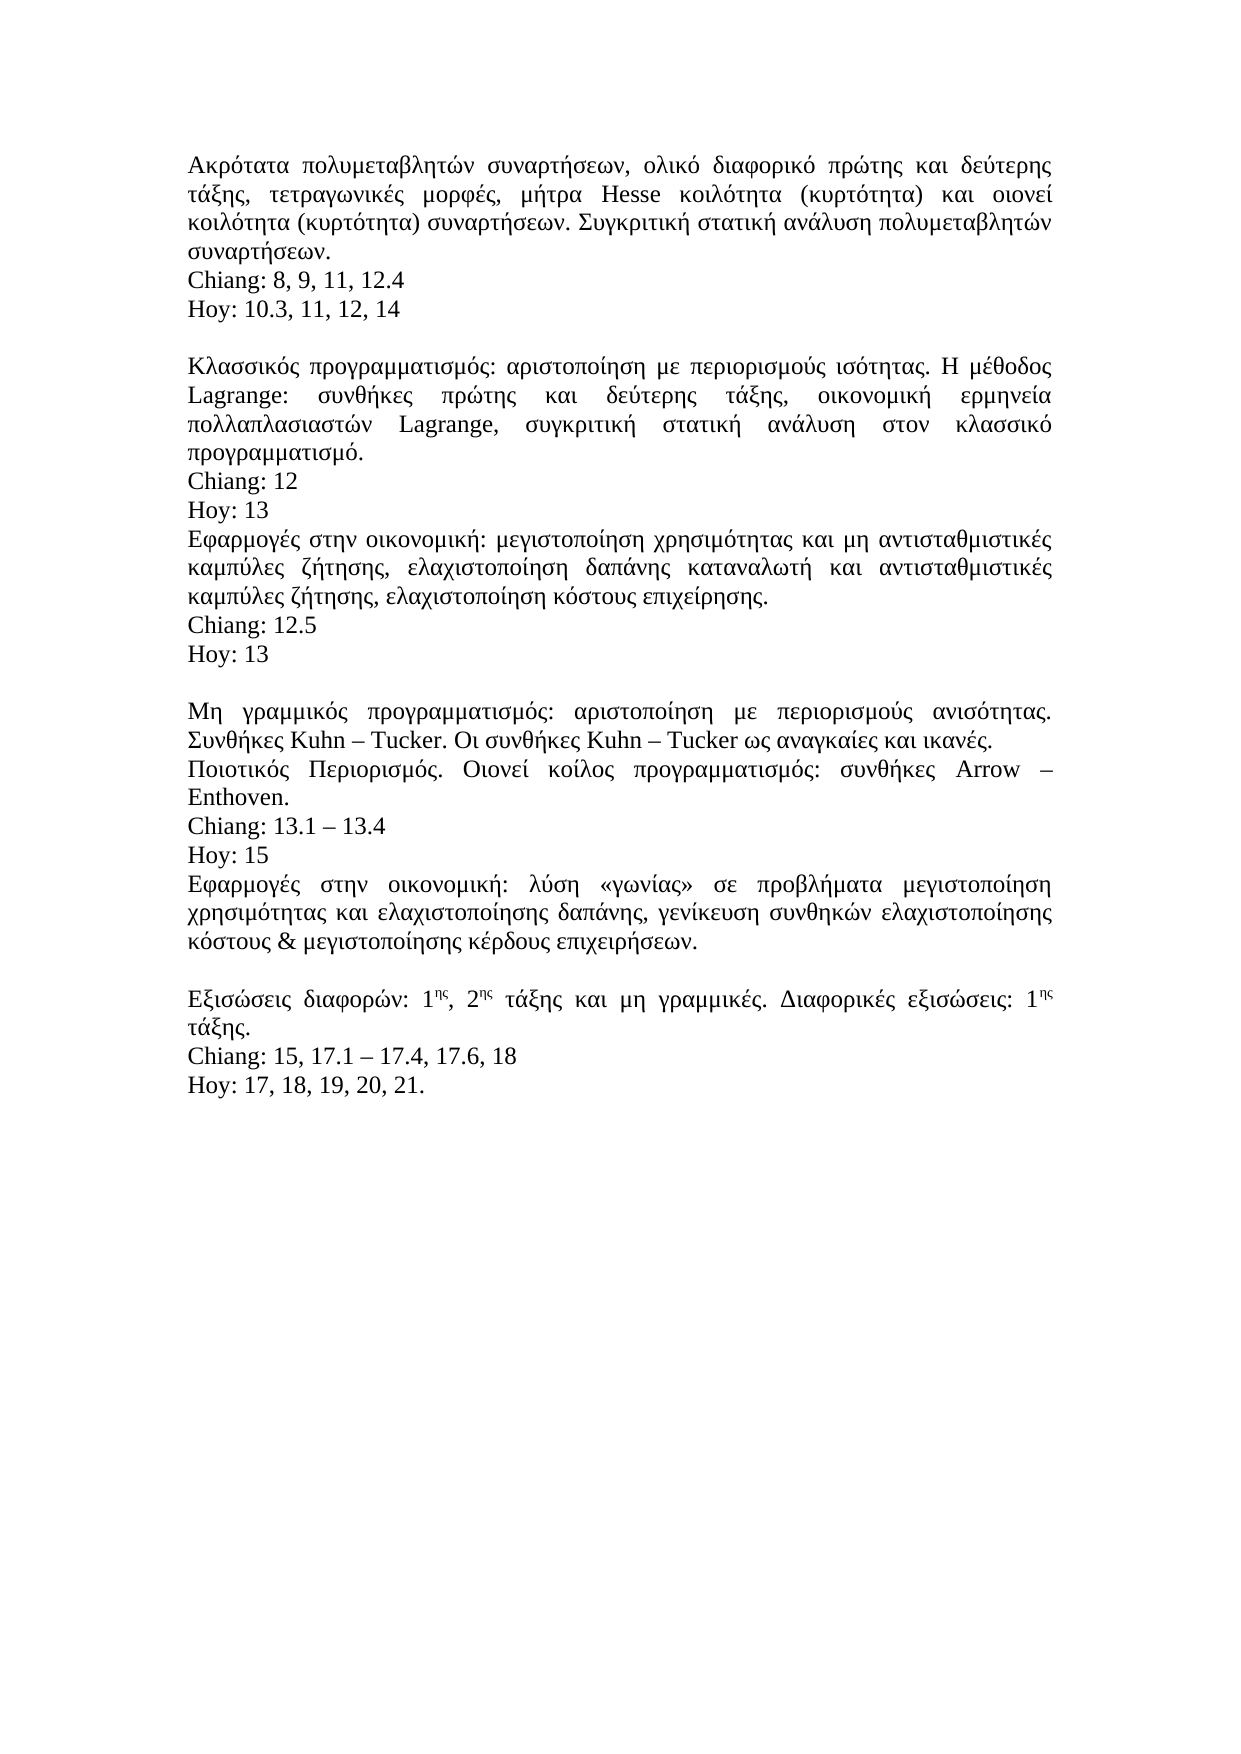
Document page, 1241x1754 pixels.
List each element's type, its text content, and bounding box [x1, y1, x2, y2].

text Ποιοτικός Περιορισμός. Οιονεί κοίλος προγραμματισμός: συνθήκες Arrow – Enthoven. [187, 754, 1053, 811]
text Hoy: 13 [187, 639, 1053, 667]
text Hoy: 17, 18, 19, 20, 21. [187, 1070, 1053, 1099]
text Εφαρμογές στην οικονομική: μεγιστοποίηση χρησιμότητας και μη αντισταθμιστικές καμπύλες ζήτησης, ελαχιστοποίηση δαπάνης καταναλωτή και αντισταθμιστικές καμπύλες ζήτησης, ελαχιστοποίηση κόστους επιχείρησης. [187, 524, 1053, 610]
text Hoy: 13 [187, 495, 1053, 524]
text Hoy: 15 [187, 840, 1053, 869]
text Hoy: 10.3, 11, 12, 14 [187, 294, 1053, 322]
text Chiang: 8, 9, 11, 12.4 [187, 265, 1053, 294]
text Chiang: 15, 17.1 – 17.4, 17.6, 18 [187, 1041, 1053, 1070]
text Μη γραμμικός προγραμματισμός: αριστοποίηση με περιορισμούς ανισότητας. Συνθήκες Kuhn – Tucker. Οι συνθήκες Kuhn – Tucker ως αναγκαίες και ικανές. [187, 696, 1053, 754]
text Κλασσικός προγραμματισμός: αριστοποίηση με περιορισμούς ισότητας. Η μέθοδος Lagrange: συνθήκες πρώτης και δεύτερης τάξης, οικονομική ερμηνεία πολλαπλασιαστών Lagrange, συγκριτική στατική ανάλυση στον κλασσικό προγραμματισμό. [187, 351, 1053, 466]
text Chiang: 13.1 – 13.4 [187, 811, 1053, 840]
text Chiang: 12.5 [187, 610, 1053, 639]
text Εξισώσεις διαφορών: 1ης, 2ης τάξης και μη γραμμικές. Διαφορικές εξισώσεις: 1ης τάξης. [187, 984, 1053, 1041]
text Chiang: 12 [187, 466, 1053, 495]
text Ακρότατα πολυμεταβλητών συναρτήσεων, ολικό διαφορικό πρώτης και δεύτερης τάξης, τετραγωνικές μορφές, μήτρα Hesse κοιλότητα (κυρτότητα) και οιονεί κοιλότητα (κυρτότητα) συναρτήσεων. Συγκριτική στατική ανάλυση πολυμεταβλητών συναρτήσεων. [187, 150, 1053, 265]
text Εφαρμογές στην οικονομική: λύση «γωνίας» σε προβλήματα μεγιστοποίηση χρησιμότητας και ελαχιστοποίησης δαπάνης, γενίκευση συνθηκών ελαχιστοποίησης κόστους & μεγιστοποίησης κέρδους επιχειρήσεων. [187, 869, 1053, 955]
